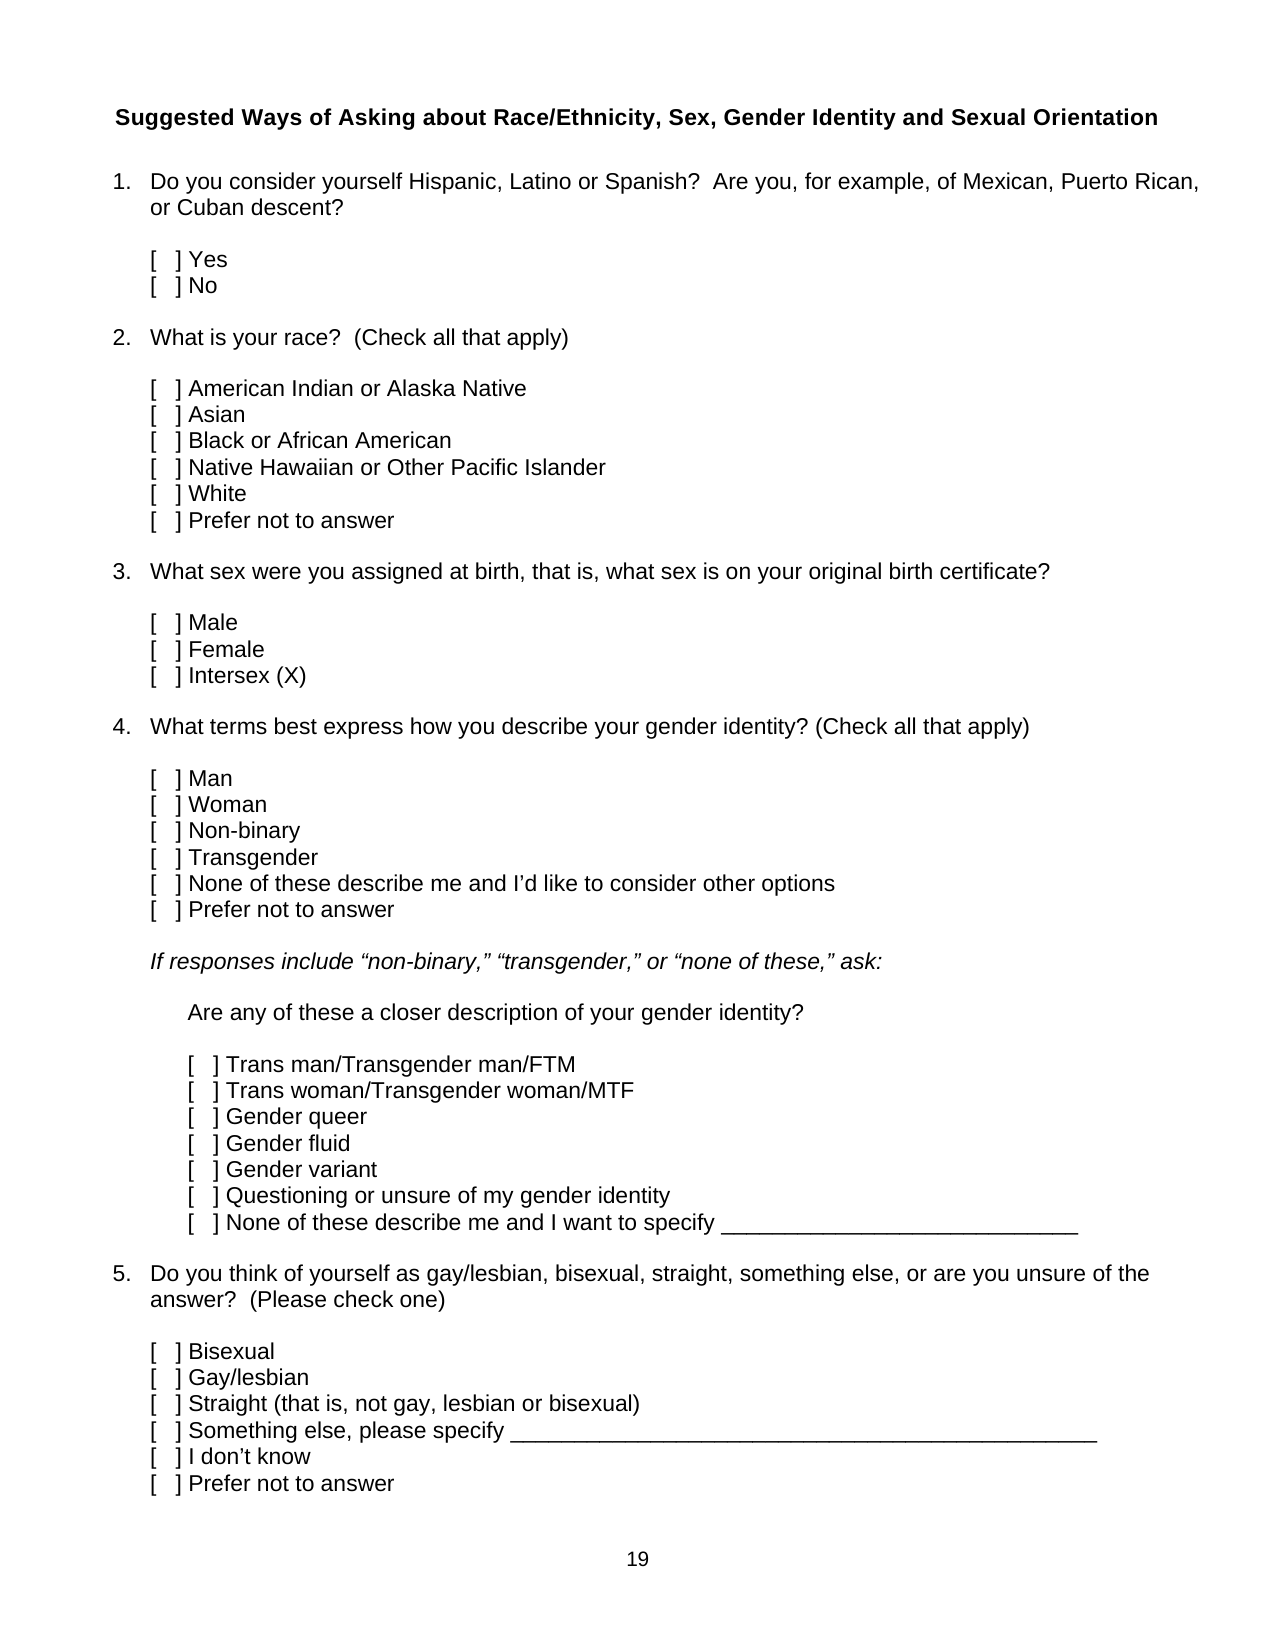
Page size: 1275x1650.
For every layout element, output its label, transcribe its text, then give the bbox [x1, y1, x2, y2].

list If responses include “non-binary,” “transgender,” or “none of these,” ask: [150, 948, 1200, 974]
list [ ] Gender fluid [187, 1129, 1200, 1156]
list [ ] Intersex (X) [150, 662, 1200, 688]
list [ ] Gender queer [187, 1103, 1200, 1129]
list [ ] Asian [150, 401, 1200, 427]
list [ ] Non-binary [150, 817, 1200, 844]
list Do you consider yourself Hispanic, Latino or Spanish? Are you, for example, of Mexican, Puerto Rican, or Cuban descent? [112, 168, 1200, 221]
list [ ] Something else, please specify ______________________________________________ [150, 1417, 1200, 1443]
list [ ] Man [150, 765, 1200, 791]
list [ ] Questioning or unsure of my gender identity [187, 1182, 1200, 1209]
list [ ] Black or African American [150, 427, 1200, 454]
list [ ] American Indian or Alaska Native [150, 375, 1200, 401]
list [ ] Prefer not to answer [150, 896, 1200, 923]
list [ ] Yes [150, 246, 1200, 272]
list [ ] I don’t know [150, 1443, 1200, 1469]
list [ ] Bisexual [150, 1338, 1200, 1364]
list Do you think of yourself as gay/lesbian, bisexual, straight, something else, or are you unsure of the answer? (Please check one) [112, 1260, 1200, 1313]
list [ ] Native Hawaiian or Other Pacific Islander [150, 454, 1200, 480]
list Are any of these a closer description of your gender identity? [150, 999, 1200, 1026]
list [ ] Prefer not to answer [150, 1469, 1200, 1496]
list [ ] Gender variant [187, 1156, 1200, 1182]
list What is your race? (Check all that apply) [112, 323, 1200, 350]
list [ ] Prefer not to answer [150, 507, 1200, 533]
list [ ] None of these describe me and I’d like to consider other options [150, 870, 1200, 896]
list [ ] No [150, 272, 1200, 298]
list What terms best express how you describe your gender identity? (Check all that apply) [112, 713, 1200, 740]
list [ ] Transgender [150, 844, 1200, 870]
list What sex were you assigned at birth, that is, what sex is on your original birth certificate? [112, 558, 1200, 584]
list [ ] Female [150, 636, 1200, 662]
list [ ] Straight (that is, not gay, lesbian or bisexual) [150, 1390, 1200, 1417]
subtitle Suggested Ways of Asking about Race/Ethnicity, Sex, Gender Identity and Sexual Orientation [75, 104, 1200, 131]
list [ ] Gay/lesbian [150, 1364, 1200, 1390]
list [ ] White [150, 480, 1200, 507]
list [ ] Male [150, 609, 1200, 636]
list [ ] Trans woman/Transgender woman/MTF [187, 1077, 1200, 1103]
list [ ] Woman [150, 791, 1200, 817]
list [ ] Trans man/Transgender man/FTM [150, 1051, 1200, 1077]
list [ ] None of these describe me and I want to specify ____________________________ [187, 1209, 1200, 1235]
